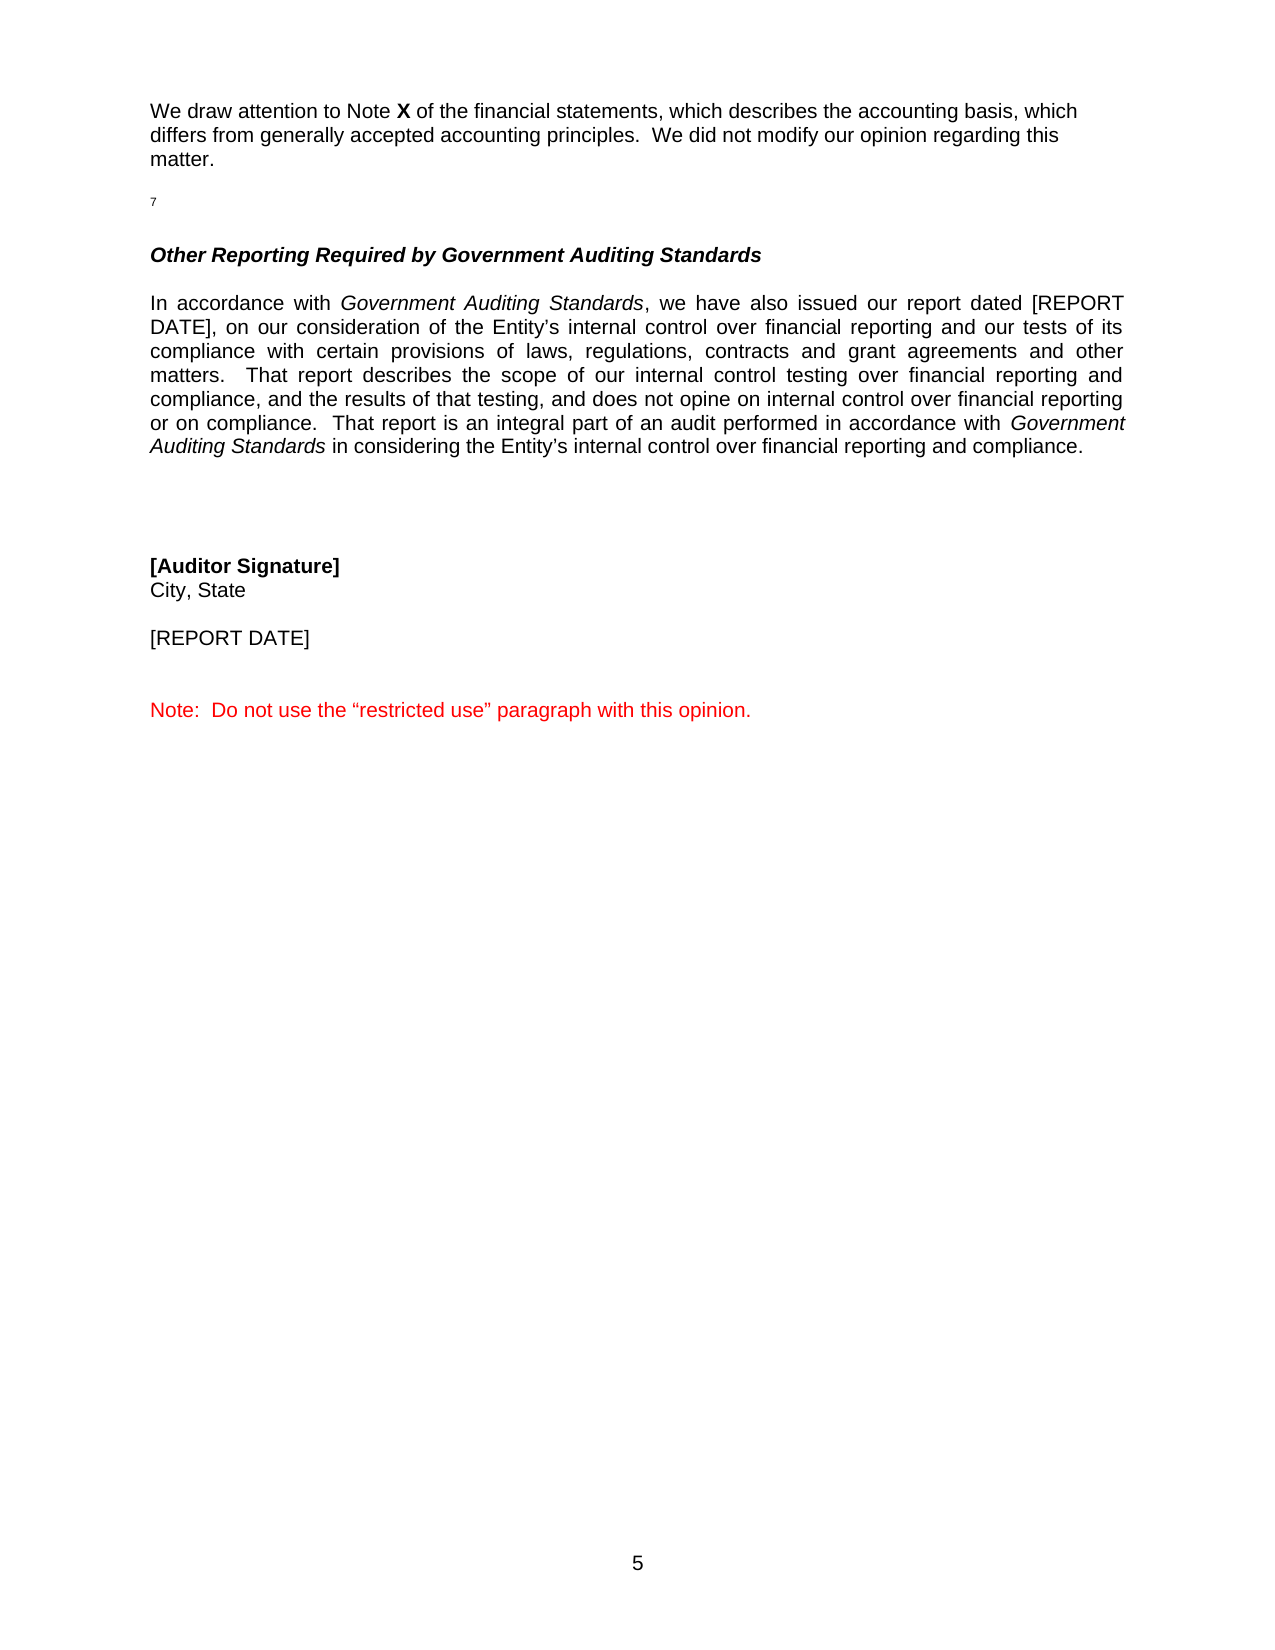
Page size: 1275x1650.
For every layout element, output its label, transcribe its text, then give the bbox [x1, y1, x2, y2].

text [REPORT DATE] [150, 626, 1125, 650]
text We draw attention to Note X of the financial statements, which describes the accounting basis, which differs from generally accepted accounting principles. We did not modify our opinion regarding this matter. [150, 99, 1125, 171]
text City, State [150, 578, 1125, 602]
text Other Reporting Required by Government Auditing Standards [150, 243, 1125, 267]
text [Auditor Signature] [150, 554, 1125, 578]
text In accordance with Government Auditing Standards, we have also issued our report dated [REPORT DATE], on our consideration of the Entity’s internal control over financial reporting and our tests of its compliance with certain provisions of laws, regulations, contracts and grant agreements and other matters. That report describes the scope of our internal control testing over financial reporting and compliance, and the results of that testing, and does not opine on internal control over financial reporting or on compliance. That report is an integral part of an audit performed in accordance with Government Auditing Standards in considering the Entity’s internal control over financial reporting and compliance. [150, 291, 1125, 458]
text Note: Do not use the “restricted use” paragraph with this opinion. [150, 698, 1125, 722]
